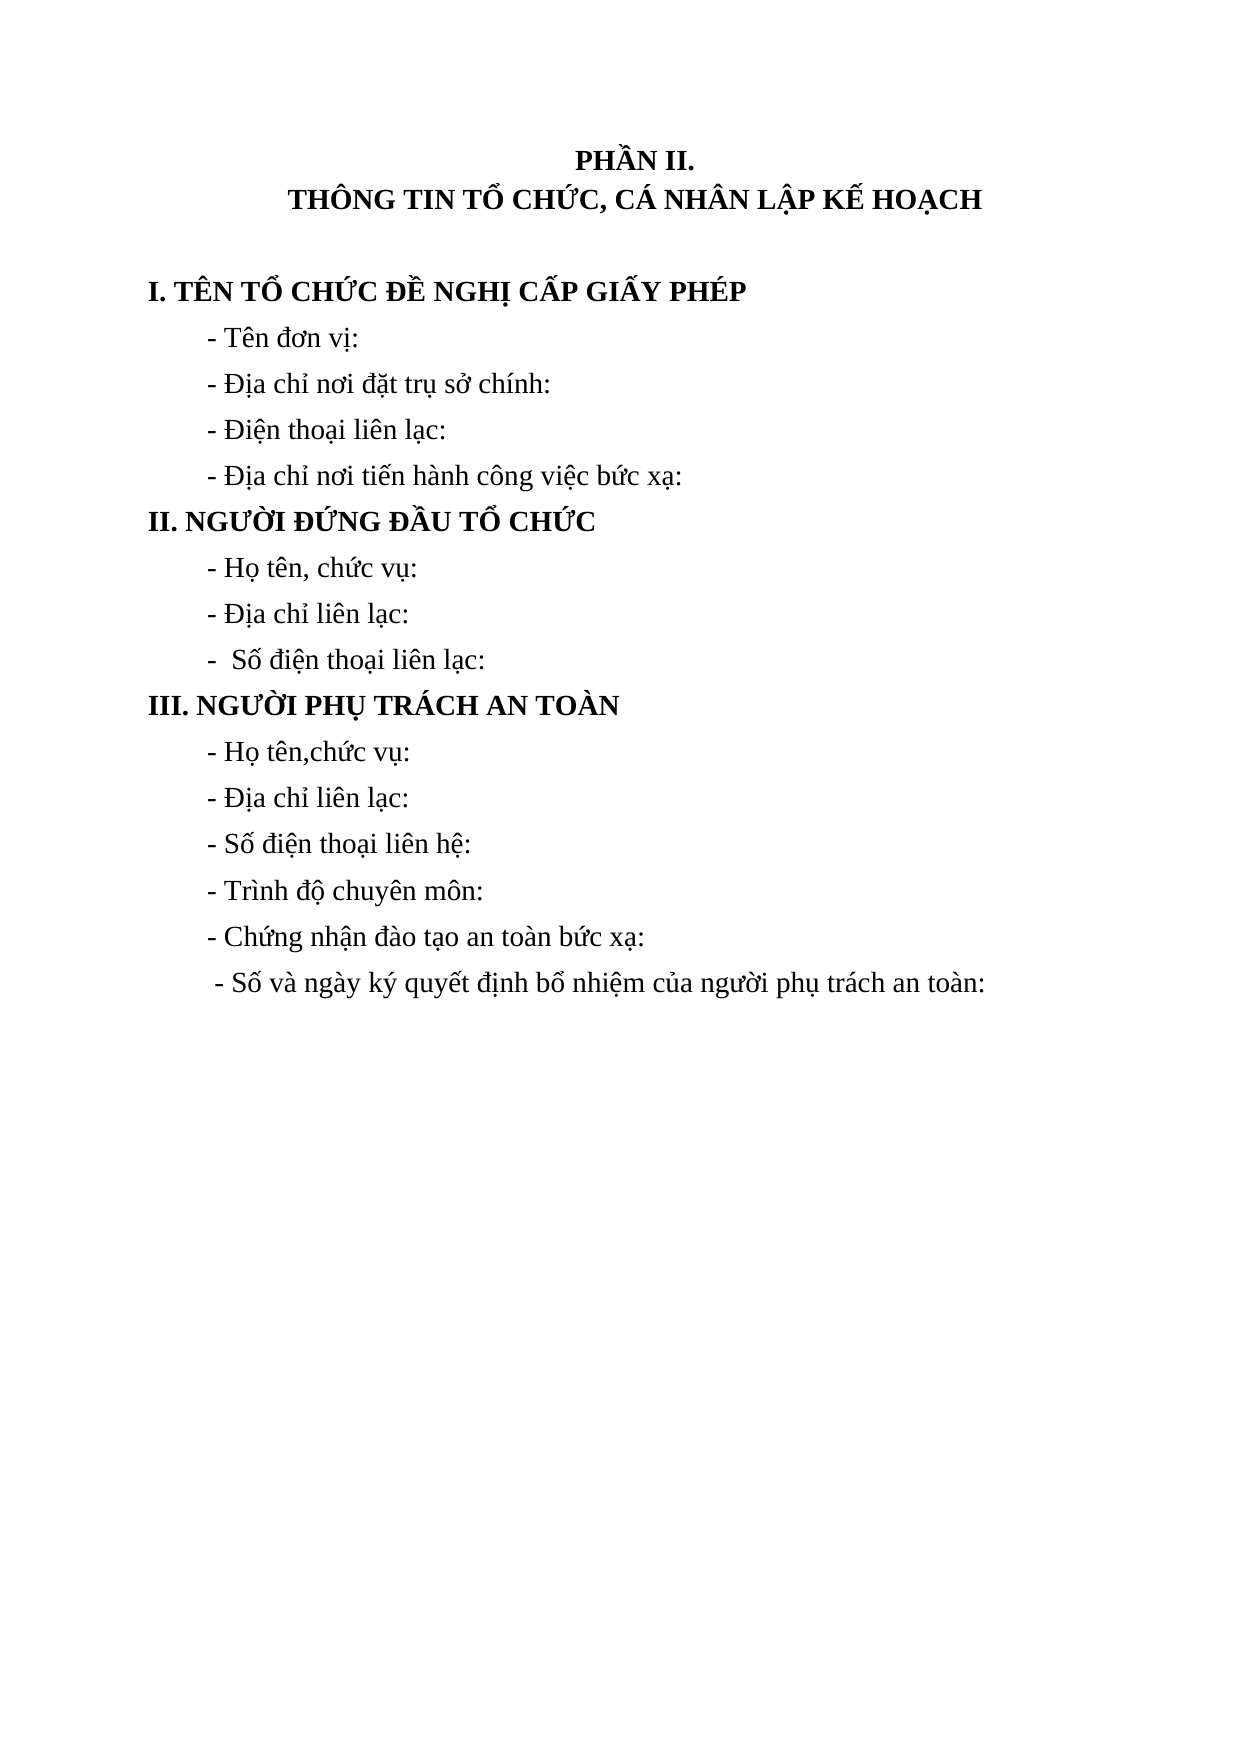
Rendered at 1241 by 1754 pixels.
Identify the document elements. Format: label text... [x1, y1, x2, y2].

text - Địa chỉ liên lạc: [148, 781, 1122, 814]
text - Địa chỉ nơi tiến hành công việc bức xạ: [148, 458, 1122, 492]
text - Họ tên, chức vụ: [148, 550, 1122, 584]
text - Số điện thoại liên hệ: [148, 827, 1122, 860]
text - Địa chỉ liên lạc: [148, 596, 1122, 630]
text - Điện thoại liên lạc: [148, 412, 1122, 446]
text - Chứng nhận đào tạo an toàn bức xạ: [148, 919, 1122, 952]
text - Tên đơn vị: [148, 320, 1122, 354]
text THÔNG TIN TỔ CHỨC, CÁ NHÂN LẬP KẾ HOẠCH [148, 182, 1122, 216]
text - Địa chỉ nơi đặt trụ sở chính: [148, 366, 1122, 400]
text PHẦN II. [148, 143, 1122, 177]
text I. TÊN TỔ CHỨC ĐỀ NGHỊ CẤP GIẤY PHÉP [148, 274, 1122, 308]
text II. NGƯỜI ĐỨNG ĐẦU TỔ CHỨC [148, 504, 1122, 538]
text - Số điện thoại liên lạc: [148, 642, 1122, 676]
text - Họ tên,chức vụ: [148, 734, 1122, 768]
text - Số và ngày ký quyết định bổ nhiệm của người phụ trách an toàn: [148, 965, 1122, 998]
text III. NGƯỜI PHỤ TRÁCH AN TOÀN [148, 688, 1122, 722]
text - Trình độ chuyên môn: [148, 873, 1122, 906]
